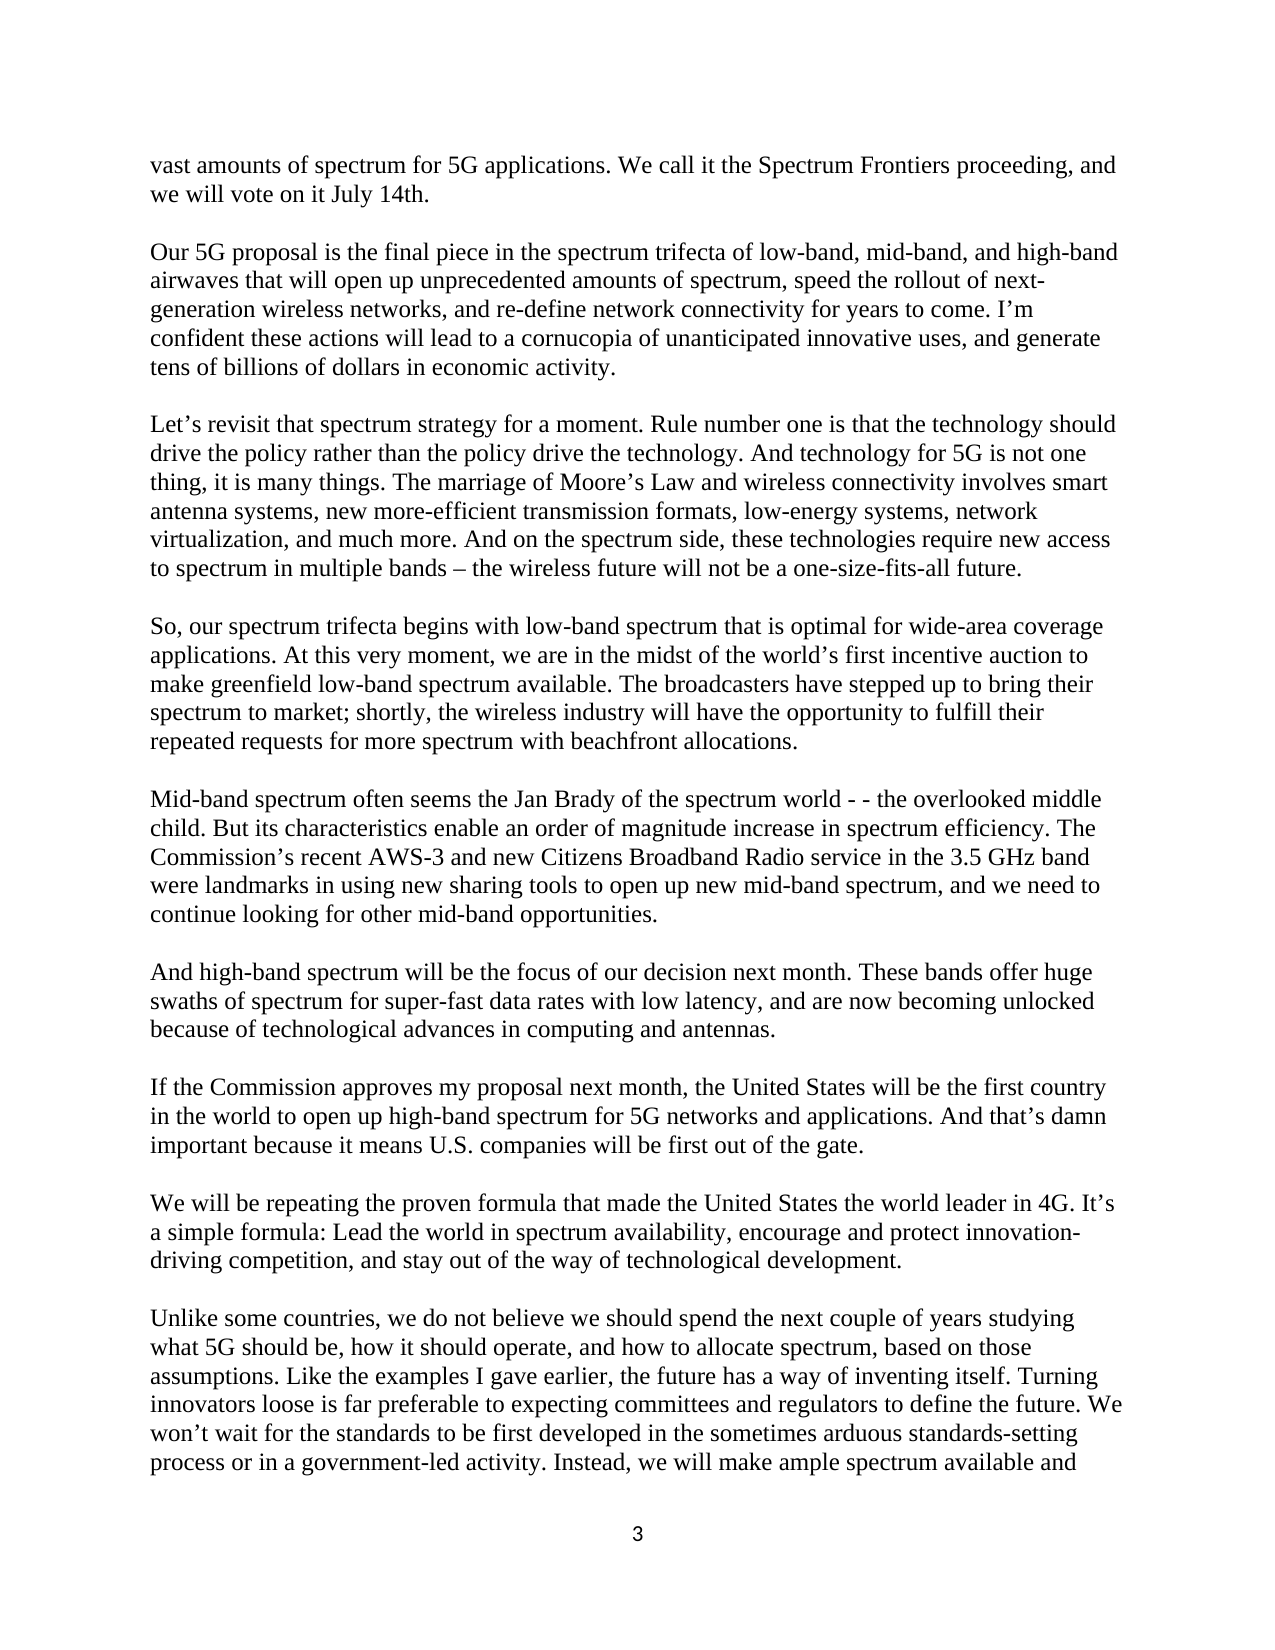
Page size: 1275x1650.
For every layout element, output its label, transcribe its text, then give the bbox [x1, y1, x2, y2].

text We will be repeating the proven formula that made the United States the world leader in 4G. It’s a simple formula: Lead the world in spectrum availability, encourage and protect innovation-driving competition, and stay out of the way of technological development. [150, 1188, 1125, 1274]
text And high-band spectrum will be the focus of our decision next month. These bands offer huge swaths of spectrum for super-fast data rates with low latency, and are now becoming unlocked because of technological advances in computing and antennas. [150, 957, 1125, 1043]
text So, our spectrum trifecta begins with low-band spectrum that is optimal for wide-area coverage applications. At this very moment, we are in the midst of the world’s first incentive auction to make greenfield low-band spectrum available. The broadcasters have stepped up to bring their spectrum to market; shortly, the wireless industry will have the opportunity to fulfill their repeated requests for more spectrum with beachfront allocations. [150, 611, 1125, 755]
text If the Commission approves my proposal next month, the United States will be the first country in the world to open up high-band spectrum for 5G networks and applications. And that’s damn important because it means U.S. companies will be first out of the gate. [150, 1072, 1125, 1159]
text Mid-band spectrum often seems the Jan Brady of the spectrum world - - the overlooked middle child. But its characteristics enable an order of magnitude increase in spectrum efficiency. The Commission’s recent AWS-3 and new Citizens Broadband Radio service in the 3.5 GHz band were landmarks in using new sharing tools to open up new mid-band spectrum, and we need to continue looking for other mid-band opportunities. [150, 784, 1125, 928]
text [150, 1303, 1125, 1476]
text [150, 150, 1125, 207]
text Our 5G proposal is the final piece in the spectrum trifecta of low-band, mid-band, and high-band airwaves that will open up unprecedented amounts of spectrum, speed the rollout of next-generation wireless networks, and re-define network connectivity for years to come. I’m confident these actions will lead to a cornucopia of unanticipated innovative uses, and generate tens of billions of dollars in economic activity. [150, 237, 1125, 380]
text Let’s revisit that spectrum strategy for a moment. Rule number one is that the technology should drive the policy rather than the policy drive the technology. And technology for 5G is not one thing, it is many things. The marriage of Moore’s Law and wireless connectivity involves smart antenna systems, new more-efficient transmission formats, low-energy systems, network virtualization, and much more. And on the spectrum side, these technologies require new access to spectrum in multiple bands – the wireless future will not be a one-size-fits-all future. [150, 409, 1125, 582]
